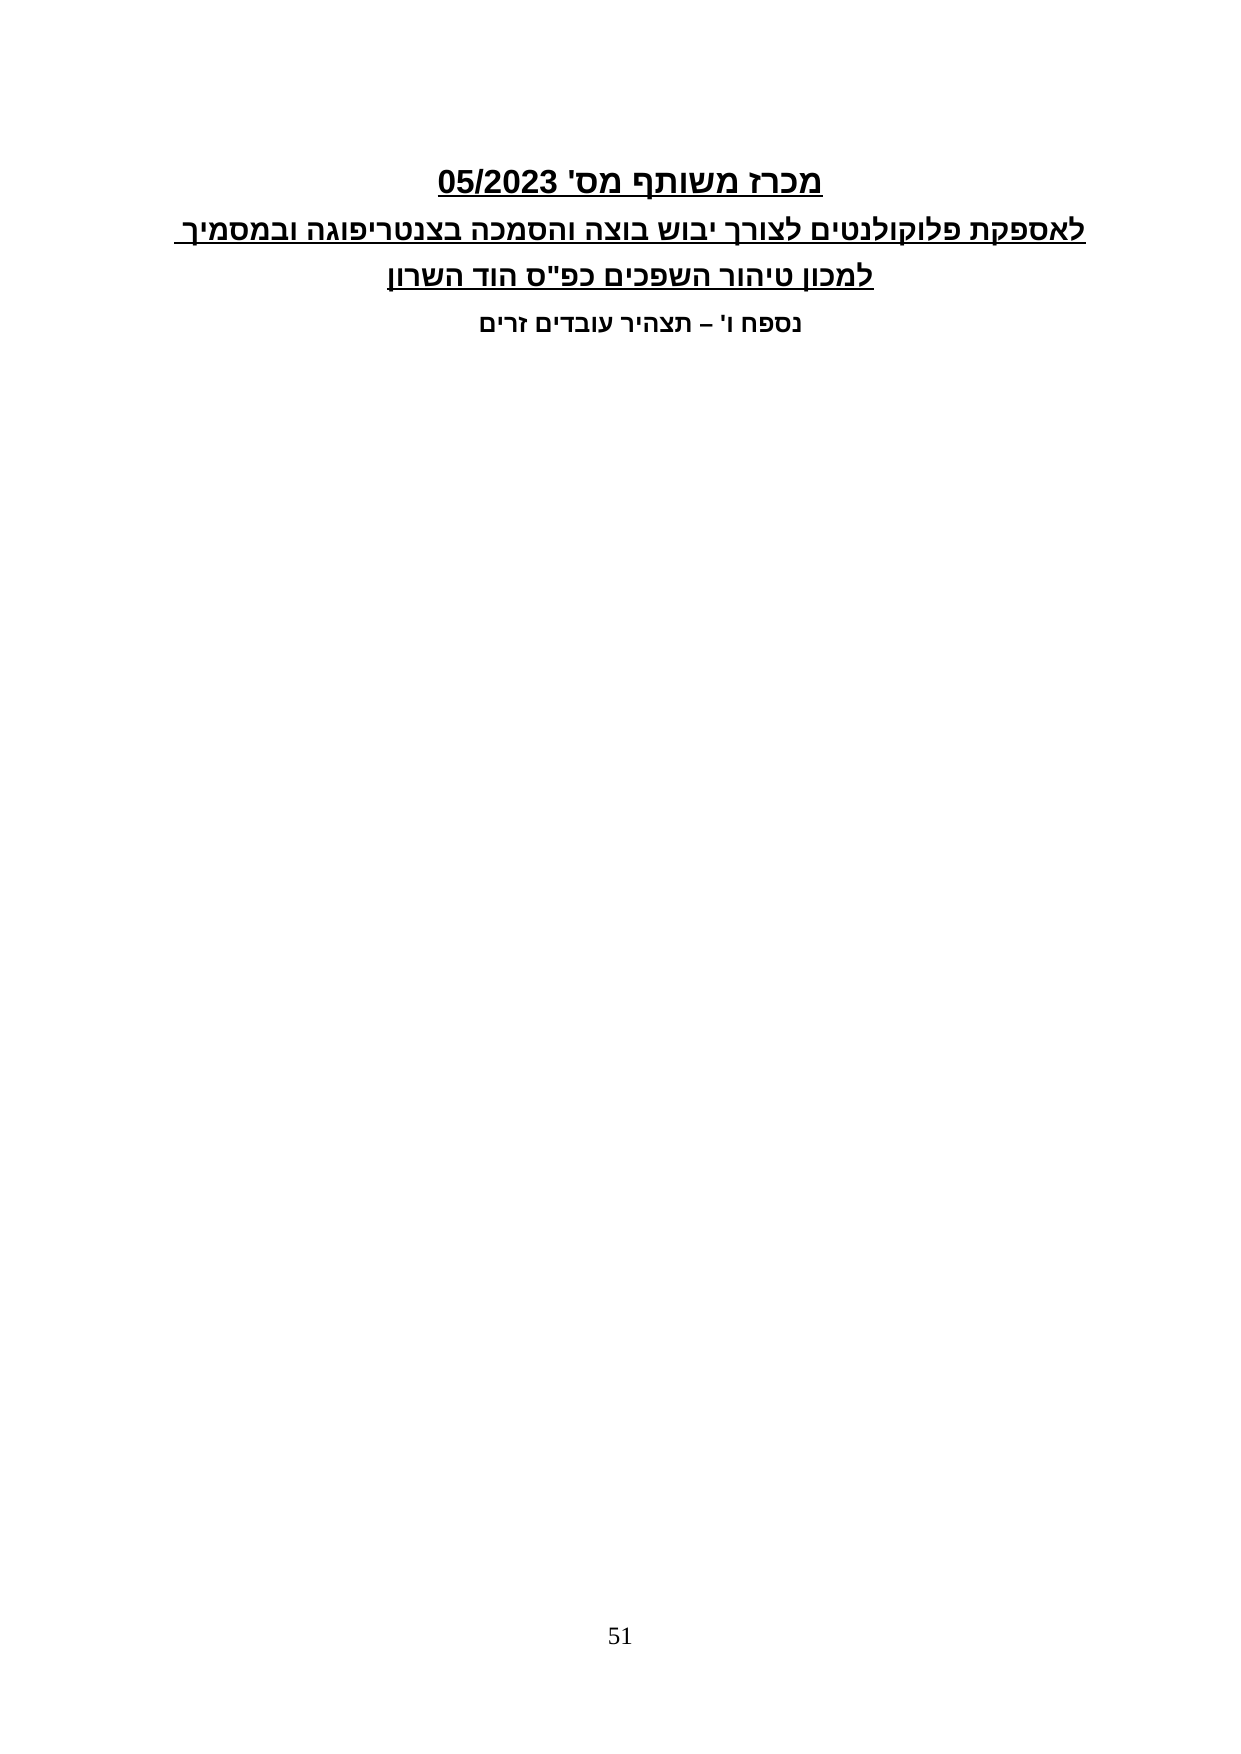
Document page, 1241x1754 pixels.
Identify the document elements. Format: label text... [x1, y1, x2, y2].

subtitle למכון טיהור השפכים כפ"ס הוד השרון [113, 259, 1147, 292]
subtitle מכרז משותף מס' 05/2023 [113, 162, 1147, 200]
subtitle נספח ו' – תצהיר עובדים זרים [113, 305, 1147, 338]
subtitle לאספקת פלוקולנטים לצורך יבוש בוצה והסמכה בצנטריפוגה ובמסמיך [113, 213, 1147, 246]
